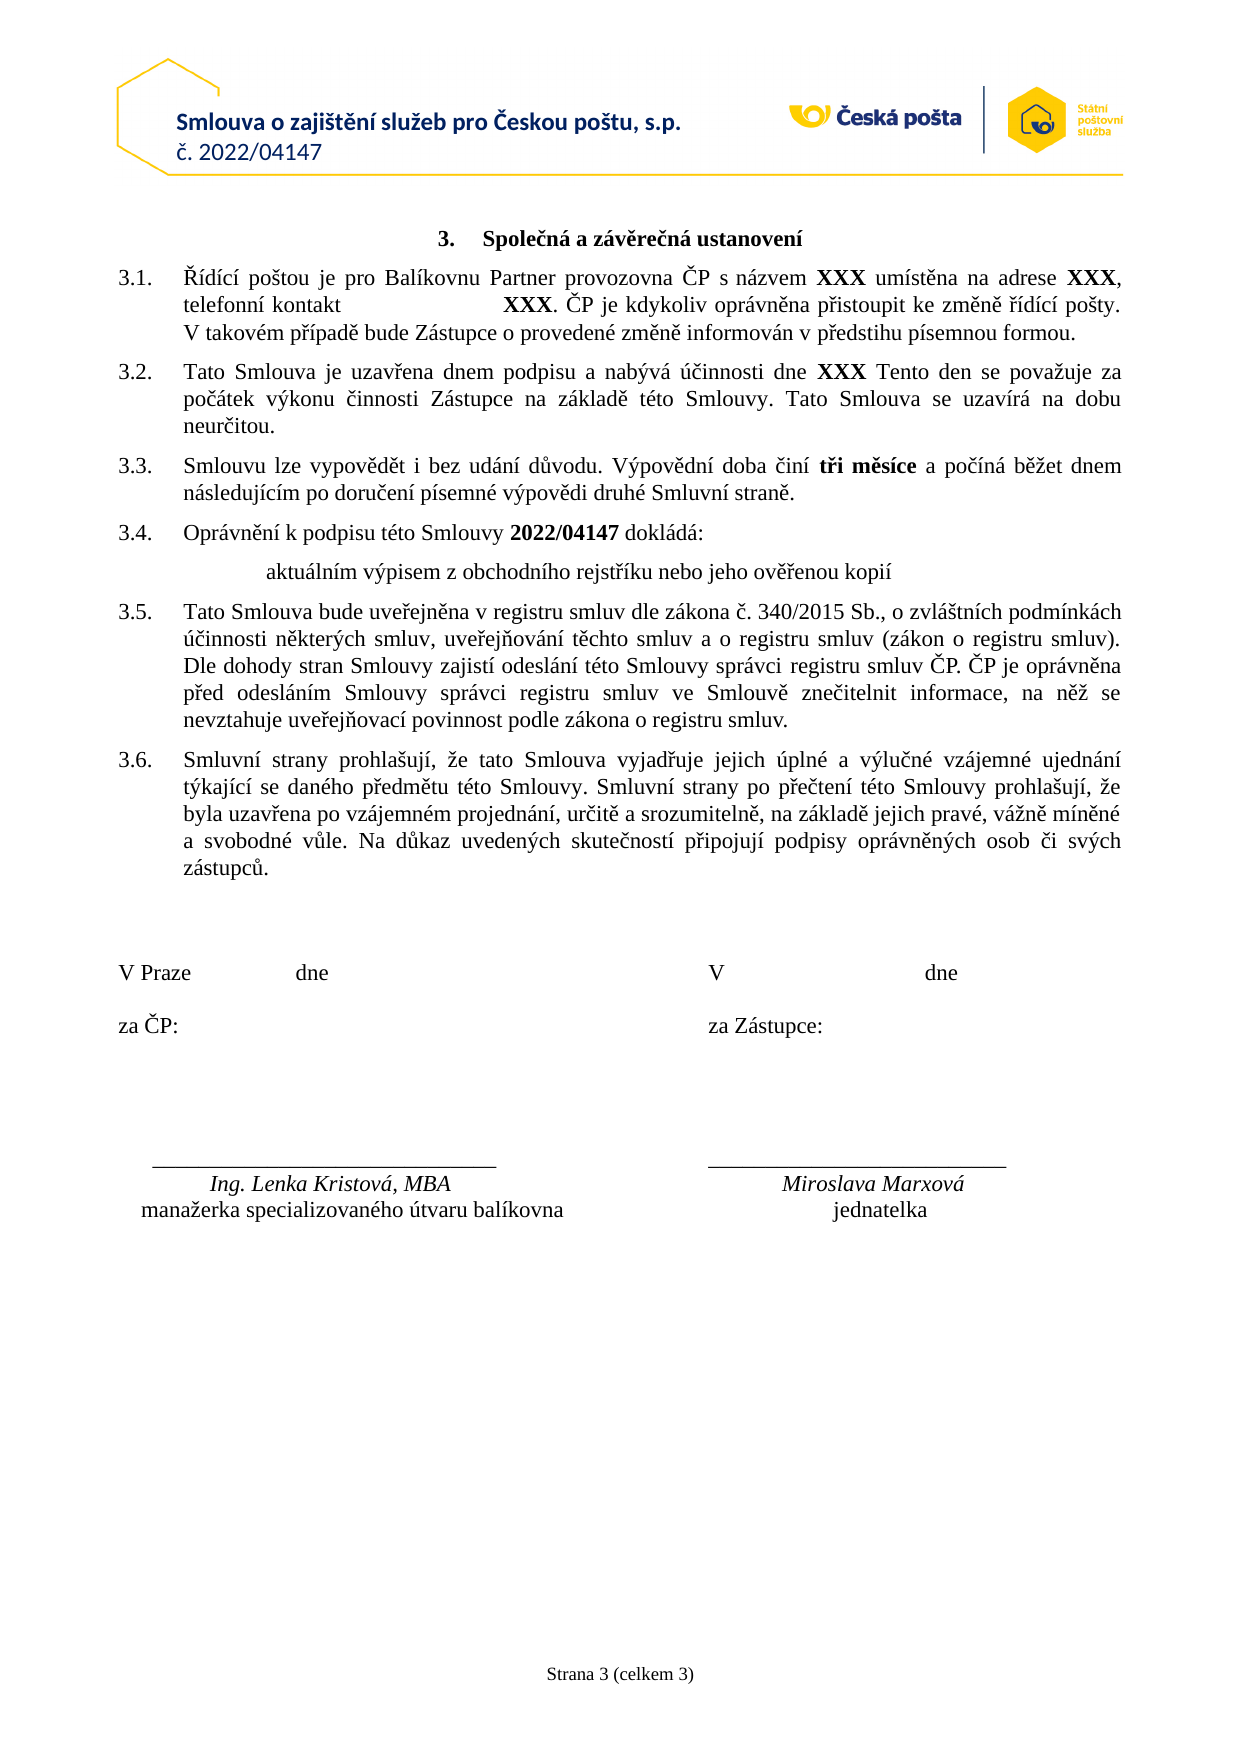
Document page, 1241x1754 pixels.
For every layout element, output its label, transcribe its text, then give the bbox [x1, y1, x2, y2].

subtitle Společná a závěrečná ustanovení [118, 224, 1122, 252]
text V Praze dne V dne [118, 959, 1122, 986]
text aktuálním výpisem z obchodního rejstříku nebo jeho ověřenou kopií [266, 558, 1122, 585]
list Tato Smlouva je uzavřena dnem podpisu a nabývá účinnosti dne XXX Tento den se považuje za počátek výkonu činnosti Zástupce na základě této Smlouvy. Tato Smlouva se uzavírá na dobu neurčitou. [118, 358, 1122, 439]
list Smlouvu lze vypovědět i bez udání důvodu. Výpovědní doba činí tři měsíce a počíná běžet dnem následujícím po doručení písemné výpovědi druhé Smluvní straně. [118, 452, 1122, 506]
text za ČP: za Zástupce: [118, 1012, 1122, 1038]
list Smluvní strany prohlašují, že tato Smlouva vyjadřuje jejich úplné a výlučné vzájemné ujednání týkající se daného předmětu této Smlouvy. Smluvní strany po přečtení této Smlouvy prohlašují, že byla uzavřena po vzájemném projednání, určitě a srozumitelně, na základě jejich pravé, vážně míněné a svobodné vůle. Na důkaz uvedených skutečností připojují podpisy oprávněných osob či svých zástupců. [118, 745, 1122, 881]
list Řídící poštou je pro Balíkovnu Partner provozovna ČP s názvem XXX umístěna na adrese XXX, telefonní kontakt XXX. ČP je kdykoliv oprávněna přistoupit ke změně řídící pošty. V takovém případě bude Zástupce o provedené změně informován v předstihu písemnou formou. [118, 264, 1122, 345]
picture [113, 47, 1126, 186]
list Tato Smlouva bude uveřejněna v registru smluv dle zákona č. 340/2015 Sb., o zvláštních podmínkách účinnosti některých smluv, uveřejňování těchto smluv a o registru smluv (zákon o registru smluv). Dle dohody stran Smlouvy zajistí odeslání této Smlouvy správci registru smluv ČP. ČP je oprávněna před odesláním Smlouvy správci registru smluv ve Smlouvě znečitelnit informace, na něž se nevztahuje uveřejňovací povinnost podle zákona o registru smluv. [118, 597, 1122, 733]
text manažerka specializovaného útvaru balíkovna jednatelka [118, 1196, 1122, 1223]
text ______________________________ __________________________ [118, 1144, 1122, 1170]
list Oprávnění k podpisu této Smlouvy 2022/04147 dokládá: [118, 518, 1122, 545]
text Ing. Lenka Kristová, MBA Miroslava Marxová [118, 1170, 1122, 1196]
